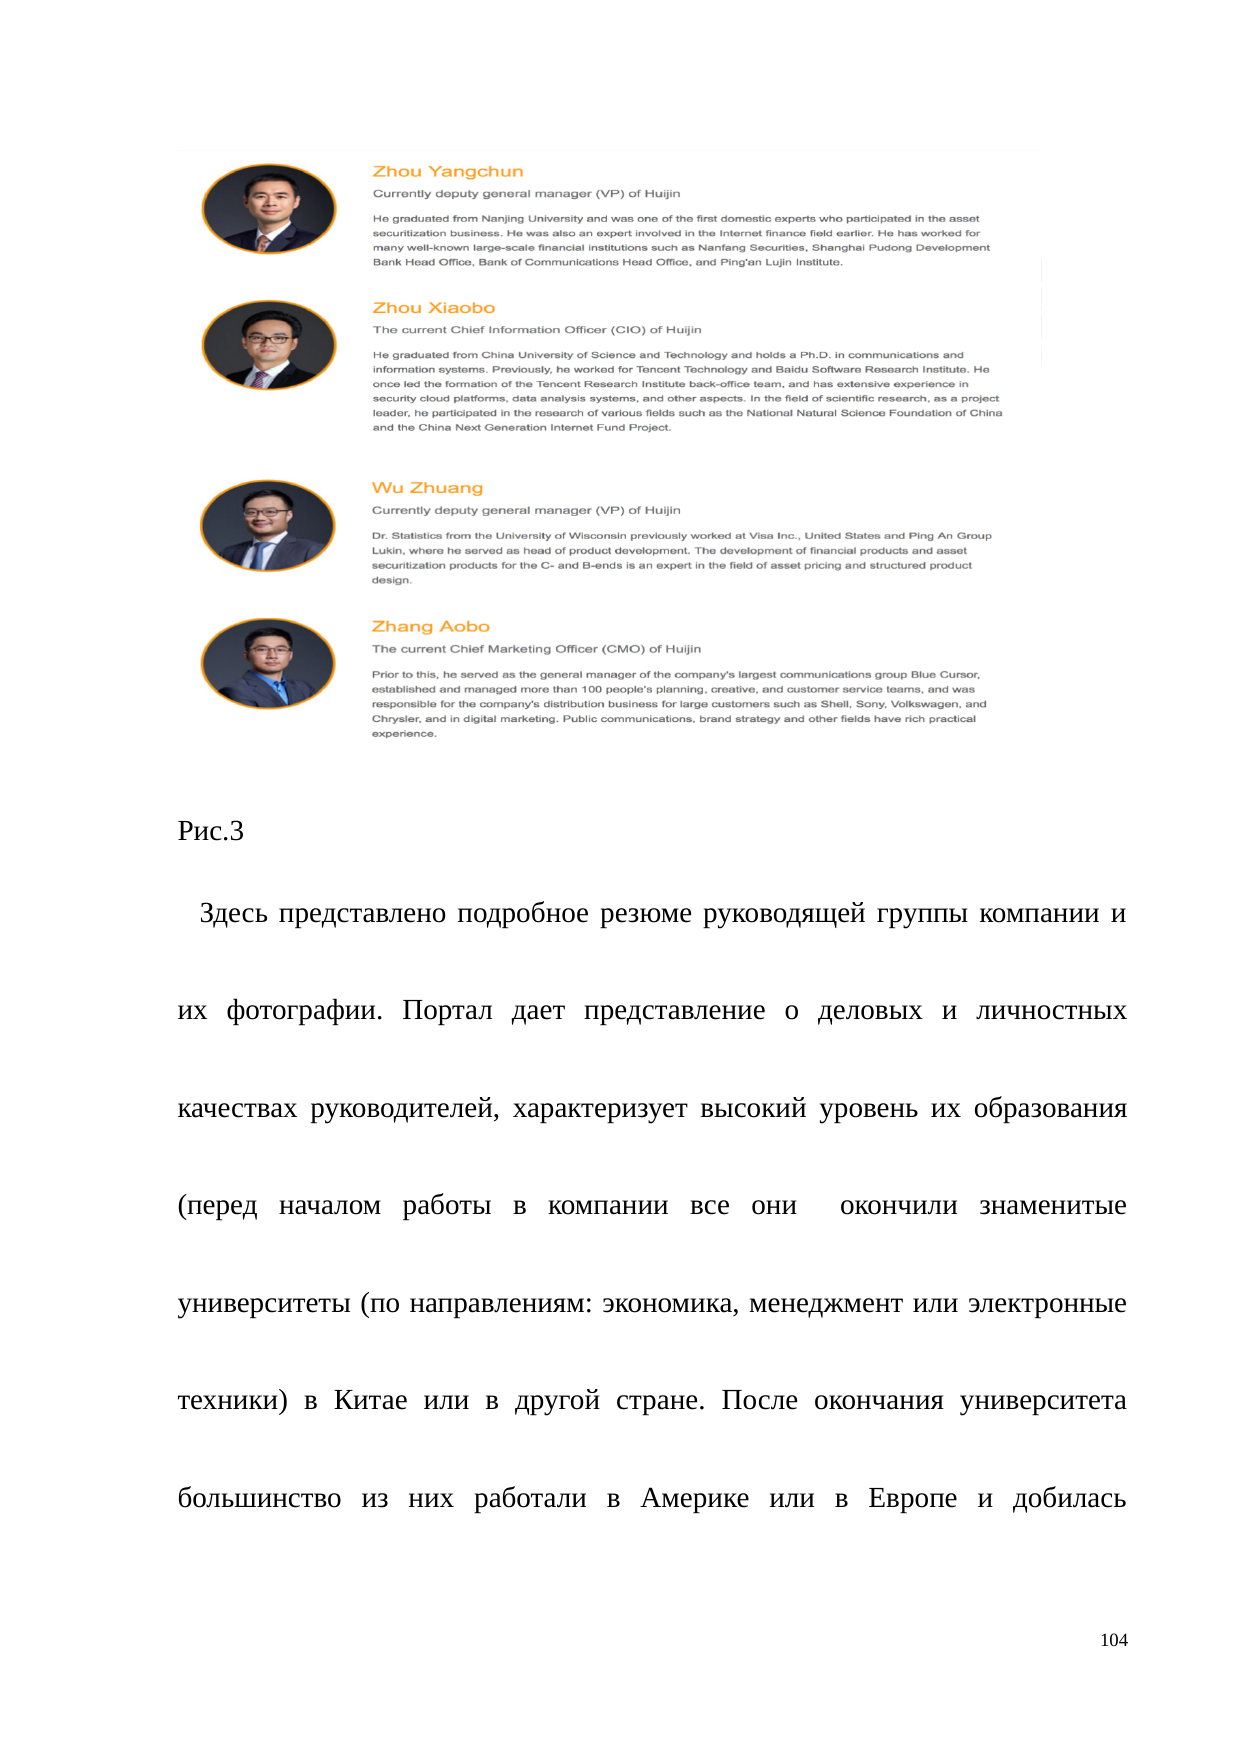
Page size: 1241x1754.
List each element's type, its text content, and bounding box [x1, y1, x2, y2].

picture [177, 457, 1042, 759]
text Рис.3 [177, 797, 1128, 862]
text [177, 879, 1128, 1529]
picture [177, 150, 1042, 438]
